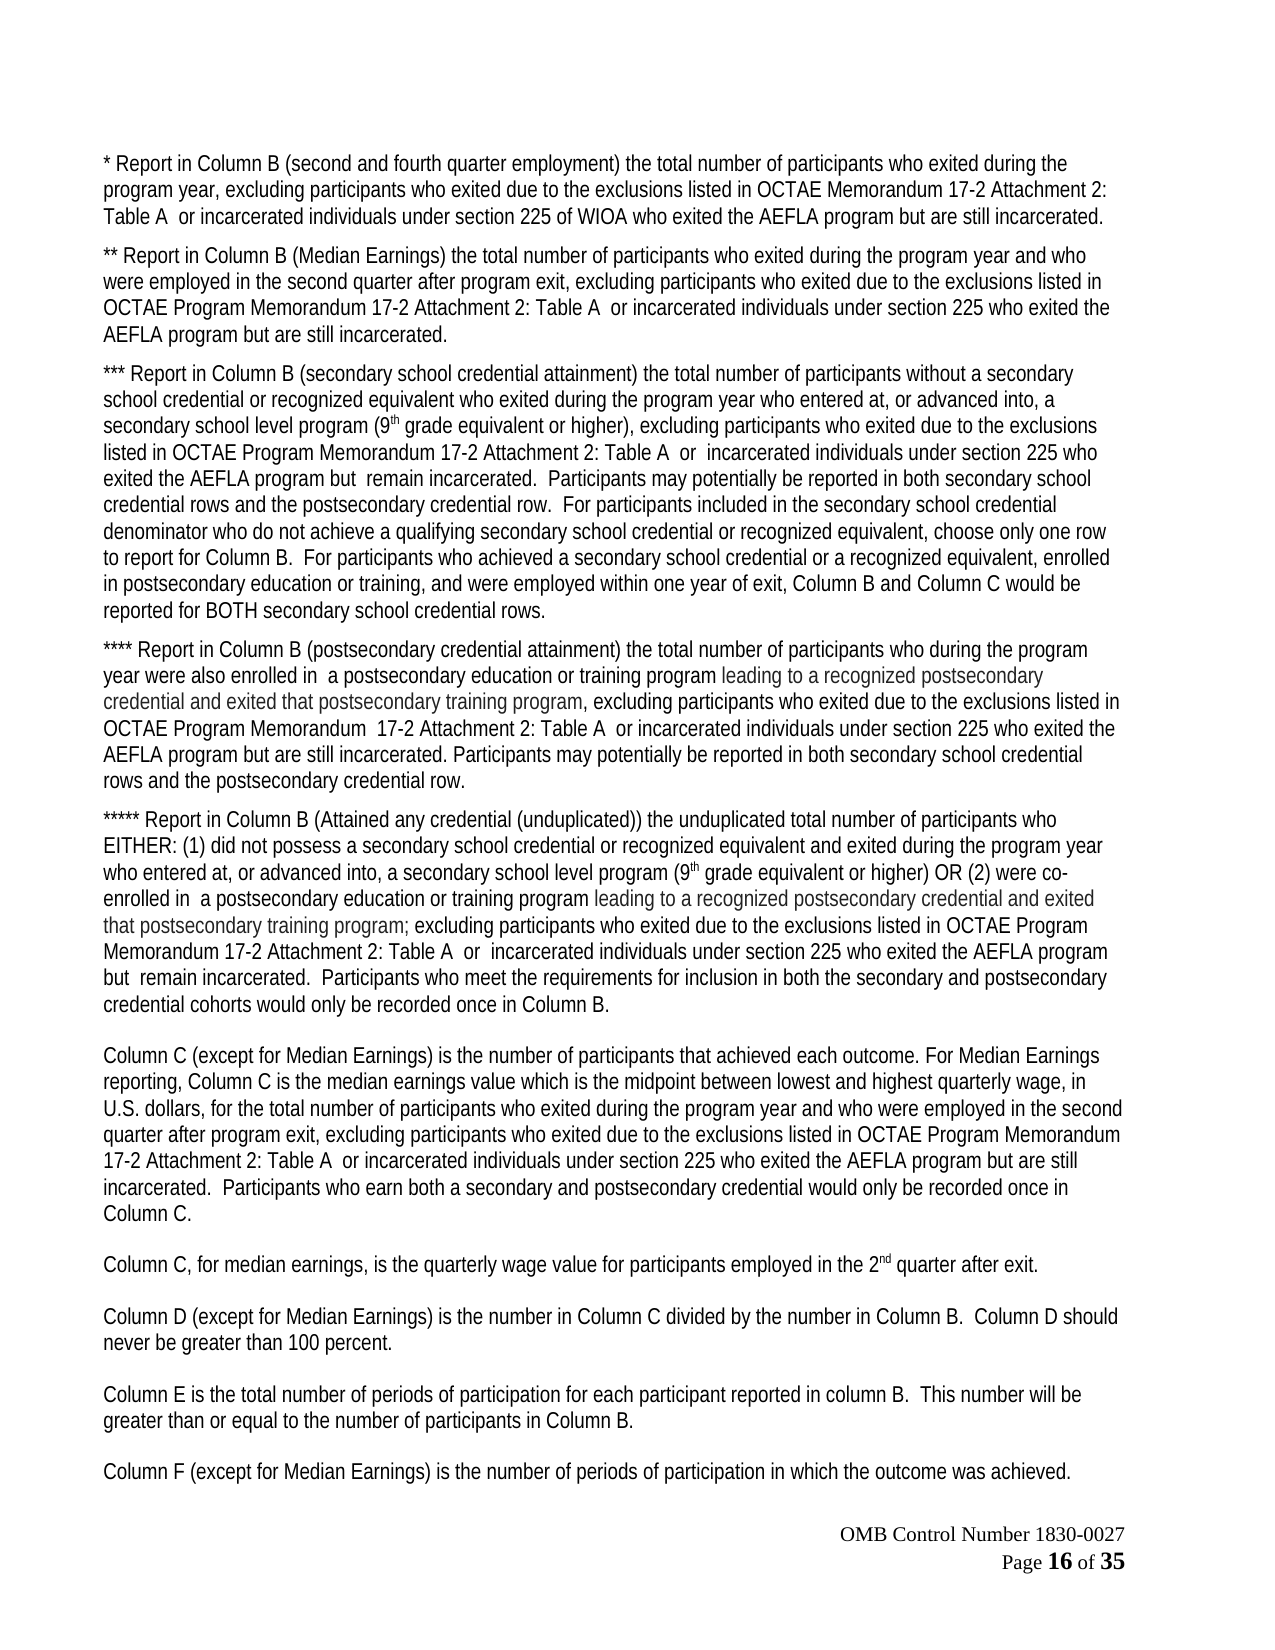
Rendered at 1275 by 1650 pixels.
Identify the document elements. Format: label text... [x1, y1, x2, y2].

text Column C, for median earnings, is the quarterly wage value for participants employed in the 2nd quarter after exit. [103, 1251, 1125, 1278]
text * Report in Column B (second and fourth quarter employment) the total number of participants who exited during the program year, excluding participants who exited due to the exclusions listed in OCTAE Memorandum 17-2 Attachment 2: Table A or incarcerated individuals under section 225 of WIOA who exited the AEFLA program but are still incarcerated. [103, 150, 1125, 229]
text **** Report in Column B (postsecondary credential attainment) the total number of participants who during the program year were also enrolled in a postsecondary education or training program leading to a recognized postsecondary credential and exited that postsecondary training program, excluding participants who exited due to the exclusions listed in OCTAE Program Memorandum 17-2 Attachment 2: Table A or incarcerated individuals under section 225 who exited the AEFLA program but are still incarcerated. Participants may potentially be reported in both secondary school credential rows and the postsecondary credential row. [103, 636, 1125, 794]
text Column E is the total number of periods of participation for each participant reported in column B. This number will be greater than or equal to the number of participants in Column B. [103, 1381, 1125, 1433]
text *** Report in Column B (secondary school credential attainment) the total number of participants without a secondary school credential or recognized equivalent who exited during the program year who entered at, or advanced into, a secondary school level program (9th grade equivalent or higher), excluding participants who exited due to the exclusions listed in OCTAE Program Memorandum 17-2 Attachment 2: Table A or incarcerated individuals under section 225 who exited the AEFLA program but remain incarcerated. Participants may potentially be reported in both secondary school credential rows and the postsecondary credential row. For participants included in the secondary school credential denominator who do not achieve a qualifying secondary school credential or recognized equivalent, choose only one row to report for Column B. For participants who achieved a secondary school credential or a recognized equivalent, enrolled in postsecondary education or training, and were employed within one year of exit, Column B and Column C would be reported for BOTH secondary school credential rows. [103, 359, 1125, 623]
text Column D (except for Median Earnings) is the number in Column C divided by the number in Column B. Column D should never be greater than 100 percent. [103, 1303, 1125, 1356]
text ***** Report in Column B (Attained any credential (unduplicated)) the unduplicated total number of participants who EITHER: (1) did not possess a secondary school credential or recognized equivalent and exited during the program year who entered at, or advanced into, a secondary school level program (9th grade equivalent or higher) OR (2) were co-enrolled in a postsecondary education or training program leading to a recognized postsecondary credential and exited that postsecondary training program; excluding participants who exited due to the exclusions listed in OCTAE Program Memorandum 17-2 Attachment 2: Table A or incarcerated individuals under section 225 who exited the AEFLA program but remain incarcerated. Participants who meet the requirements for inclusion in both the secondary and postsecondary credential cohorts would only be recorded once in Column B. [103, 806, 1125, 1017]
text Column F (except for Median Earnings) is the number of periods of participation in which the outcome was achieved. [103, 1458, 1125, 1484]
text Column C (except for Median Earnings) is the number of participants that achieved each outcome. For Median Earnings reporting, Column C is the median earnings value which is the midpoint between lowest and highest quarterly wage, in U.S. dollars, for the total number of participants who exited during the program year and who were employed in the second quarter after program exit, excluding participants who exited due to the exclusions listed in OCTAE Program Memorandum 17-2 Attachment 2: Table A or incarcerated individuals under section 225 who exited the AEFLA program but are still incarcerated. Participants who earn both a secondary and postsecondary credential would only be recorded once in Column C. [103, 1042, 1125, 1226]
text ** Report in Column B (Median Earnings) the total number of participants who exited during the program year and who were employed in the second quarter after program exit, excluding participants who exited due to the exclusions listed in OCTAE Program Memorandum 17-2 Attachment 2: Table A or incarcerated individuals under section 225 who exited the AEFLA program but are still incarcerated. [103, 242, 1125, 347]
